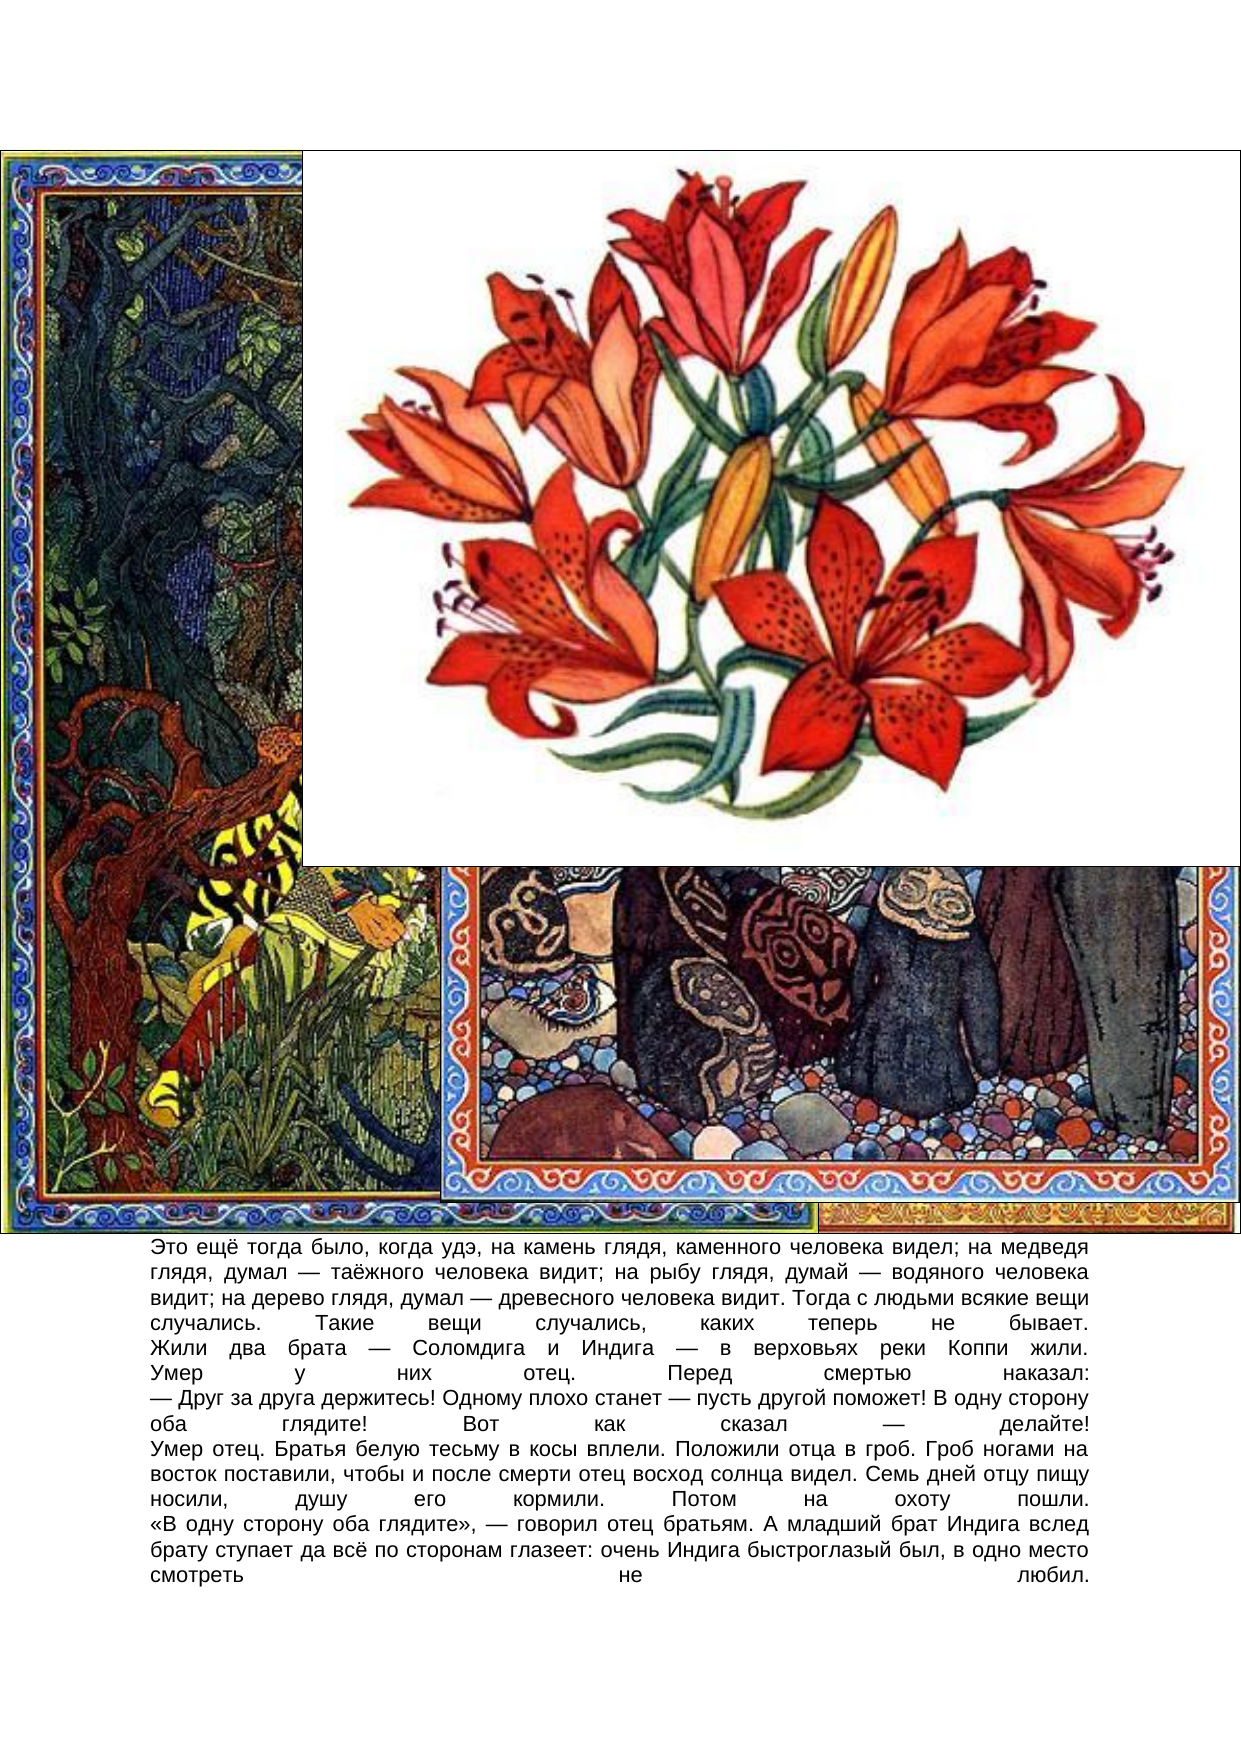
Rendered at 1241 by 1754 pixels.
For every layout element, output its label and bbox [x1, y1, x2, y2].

picture [441, 867, 1240, 1202]
text [150, 1234, 1090, 1587]
picture [819, 1203, 1240, 1233]
picture [303, 151, 1240, 866]
picture [1, 151, 818, 1233]
